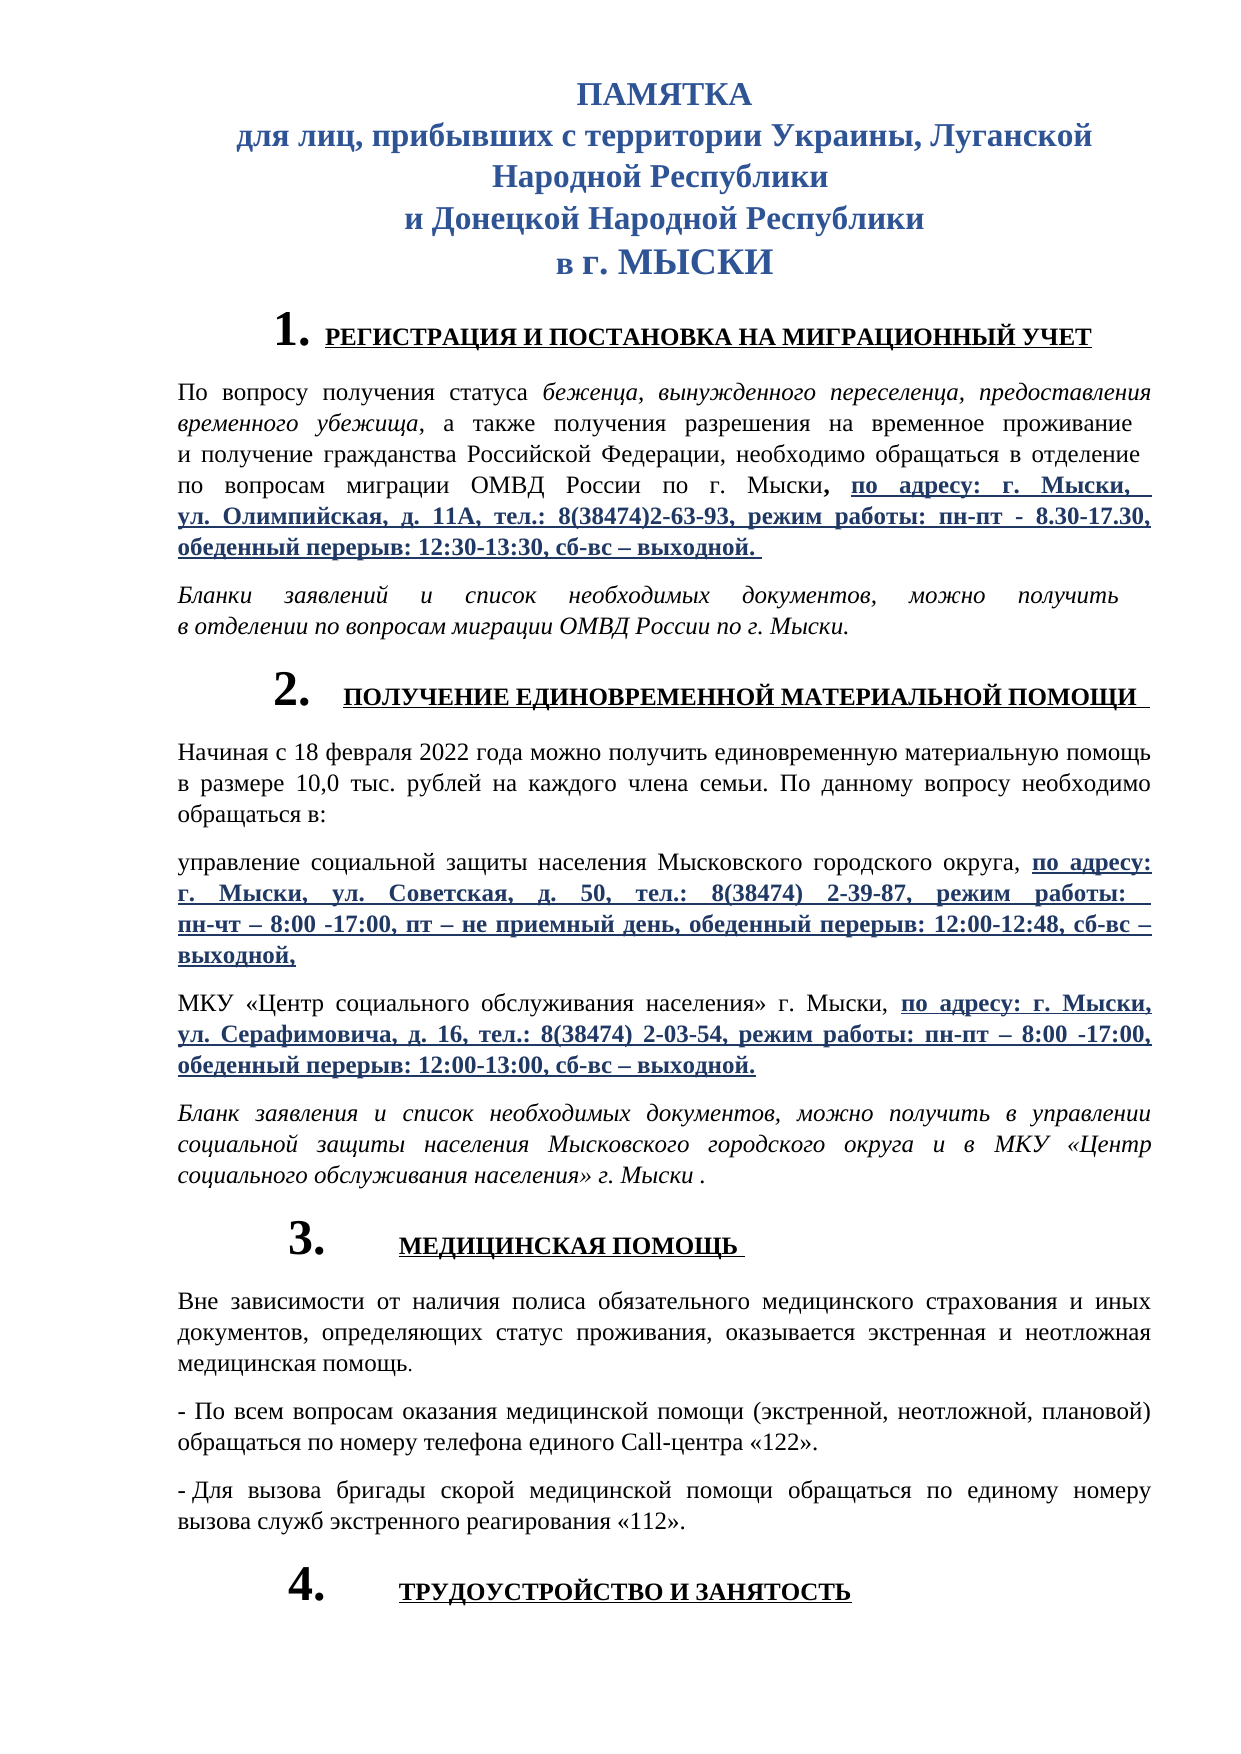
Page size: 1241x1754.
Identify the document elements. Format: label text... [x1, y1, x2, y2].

list ТРУДОУСТРОЙСТВО И ЗАНЯТОСТЬ [252, 1554, 1152, 1611]
text для лиц, прибывших с территории Украины, Луганской Народной Республики и Донецкой Народной Республики [177, 115, 1152, 236]
text Вне зависимости от наличия полиса обязательного медицинского страхования и иных документов, определяющих статус проживания, оказывается экстренная и неотложная медицинская помощь. [177, 1286, 1152, 1377]
list РЕГИСТРАЦИЯ И ПОСТАНОВКА НА МИГРАЦИОННЫЙ УЧЕТ [252, 298, 1152, 356]
text управление социальной защиты населения Мысковского городского округа, по адресу: г. Мыски, ул. Советская, д. 50, тел.: 8(38474) 2-39-87, режим работы: пн-чт – 8:00 -17:00, пт – не приемный день, обеденный перерыв: 12:00-12:48, сб-вс – выходной, [177, 935, 1152, 969]
text ПАМЯТКА [177, 74, 1152, 112]
text - Для вызова бригады скорой медицинской помощи обращаться по единому номеру вызова служб экстренного реагирования «112». [177, 1475, 1152, 1535]
list ПОЛУЧЕНИЕ ЕДИНОВРЕМЕННОЙ МАТЕРИАЛЬНОЙ ПОМОЩИ [252, 659, 1152, 716]
list МЕДИЦИНСКАЯ ПОМОЩЬ [252, 1208, 1152, 1265]
text МКУ «Центр социального обслуживания населения» г. Мыски, по адресу: г. Мыски, ул. Серафимовича, д. 16, тел.: 8(38474) 2-03-54, режим работы: пн-пт – 8:00 -17:00, обеденный перерыв: 12:00-13:00, сб-вс – выходной. [177, 1045, 1152, 1079]
text Бланк заявления и список необходимых документов, можно получить в управлении социальной защиты населения Мысковского городского округа и в МКУ «Центр социального обслуживания населения» г. Мыски . [177, 1098, 1152, 1189]
text управление социальной защиты населения Мысковского городского округа, по адресу: г. Мыски, ул. Советская, д. 50, тел.: 8(38474) 2-39-87, режим работы: пн-чт – 8:00 -17:00, пт – не приемный день, обеденный перерыв: 12:00-12:48, сб-вс – выходной, [177, 847, 1152, 934]
text МКУ «Центр социального обслуживания населения» г. Мыски, по адресу: г. Мыски, ул. Серафимовича, д. 16, тел.: 8(38474) 2-03-54, режим работы: пн-пт – 8:00 -17:00, обеденный перерыв: 12:00-13:00, сб-вс – выходной. [177, 988, 1152, 1044]
text в г. МЫСКИ [177, 239, 1152, 282]
text По вопросу получения статуса беженца, вынужденного переселенца, предоставления временного убежища, а также получения разрешения на временное проживание и получение гражданства Российской Федерации, необходимо обращаться в отделение по вопросам миграции ОМВД России по г. Мыски, по адресу: г. Мыски, ул. Олимпийская, д. 11А, тел.: 8(38474)2-63-93, режим работы: пн-пт - 8.30-17.30, обеденный перерыв: 12:30-13:30, сб-вс – выходной. [177, 377, 1152, 561]
text Начиная с 18 февраля 2022 года можно получить единовременную материальную помощь в размере 10,0 тыс. рублей на каждого члена семьи. По данному вопросу необходимо обращаться в: [177, 737, 1152, 828]
text - По всем вопросам оказания медицинской помощи (экстренной, неотложной, плановой) обращаться по номеру телефона единого Call-центра «122». [177, 1396, 1152, 1456]
text Бланки заявлений и список необходимых документов, можно получить в отделении по вопросам миграции ОМВД России по г. Мыски. [177, 580, 1152, 640]
